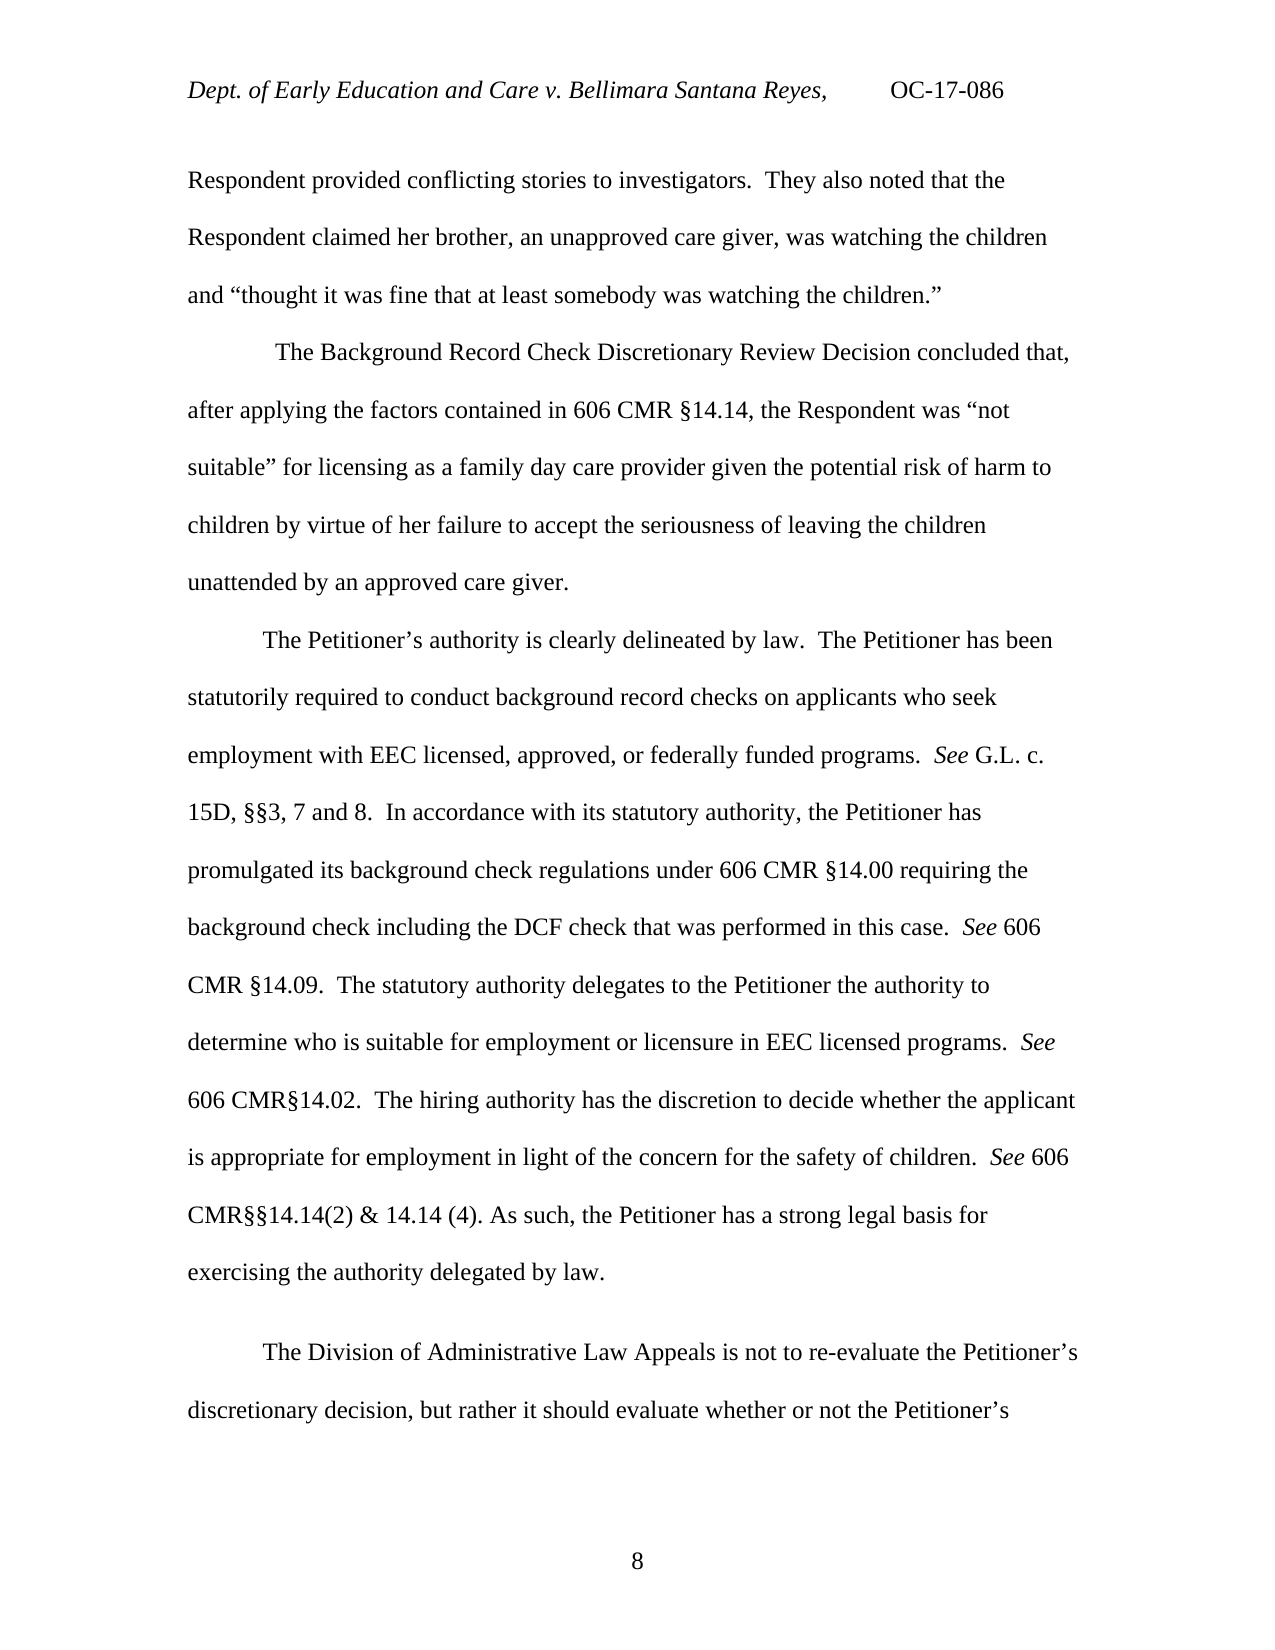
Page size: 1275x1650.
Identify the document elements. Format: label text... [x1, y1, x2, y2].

text The Background Record Check Discretionary Review Decision concluded that, after applying the factors contained in 606 CMR §14.14, the Respondent was “not suitable” for licensing as a family day care provider given the potential risk of harm to children by virtue of her failure to accept the seriousness of leaving the children unattended by an approved care giver. [187, 337, 1087, 596]
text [187, 165, 1087, 309]
text The Petitioner’s authority is clearly delineated by law. The Petitioner has been statutorily required to conduct background record checks on applicants who seek employment with EEC licensed, approved, or federally funded programs. See G.L. c. 15D, §§3, 7 and 8. In accordance with its statutory authority, the Petitioner has promulgated its background check regulations under 606 CMR §14.00 requiring the background check including the DCF check that was performed in this case. See 606 CMR §14.09. The statutory authority delegates to the Petitioner the authority to determine who is suitable for employment or licensure in EEC licensed programs. See 606 CMR§14.02. The hiring authority has the discretion to decide whether the applicant is appropriate for employment in light of the concern for the safety of children. See 606 CMR§§14.14(2) & 14.14 (4). As such, the Petitioner has a strong legal basis for exercising the authority delegated by law. [187, 625, 1087, 1286]
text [187, 1337, 1087, 1423]
